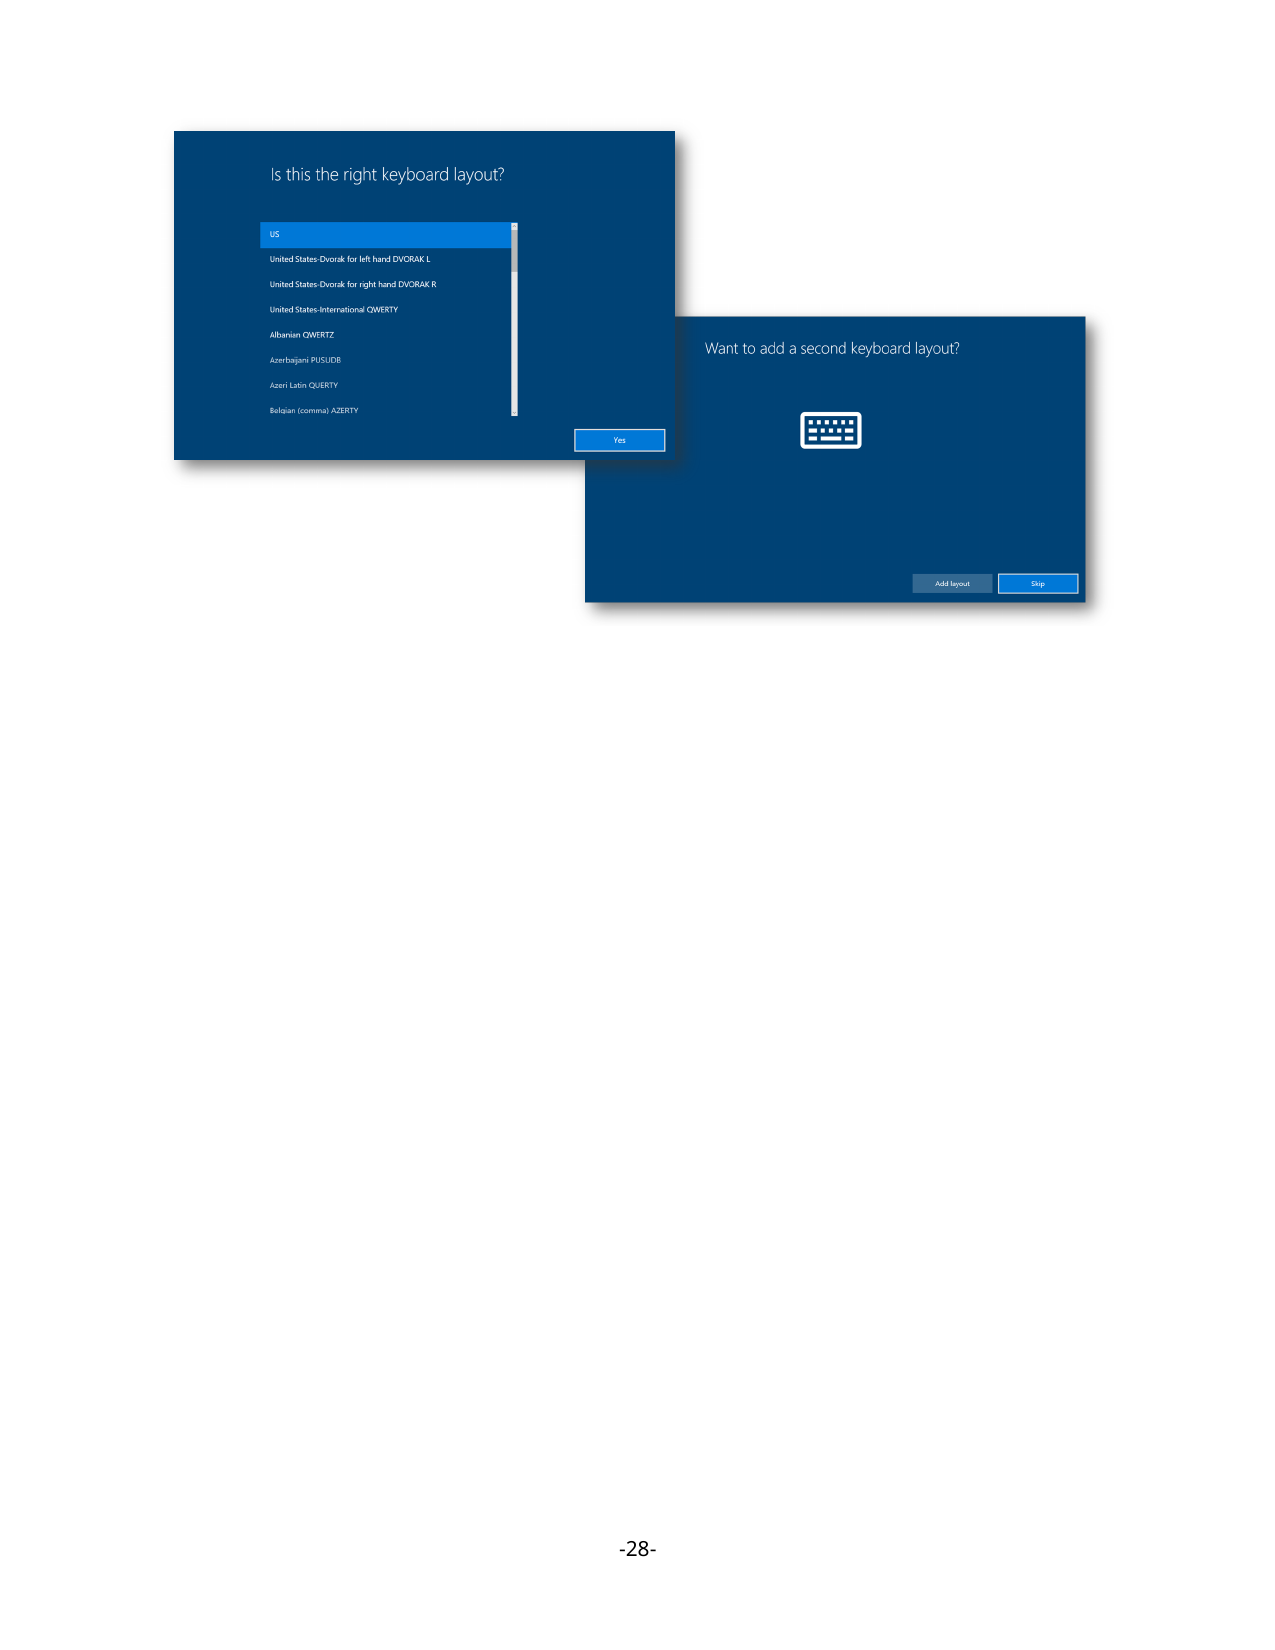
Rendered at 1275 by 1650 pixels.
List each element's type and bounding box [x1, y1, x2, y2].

picture [158, 116, 1117, 626]
